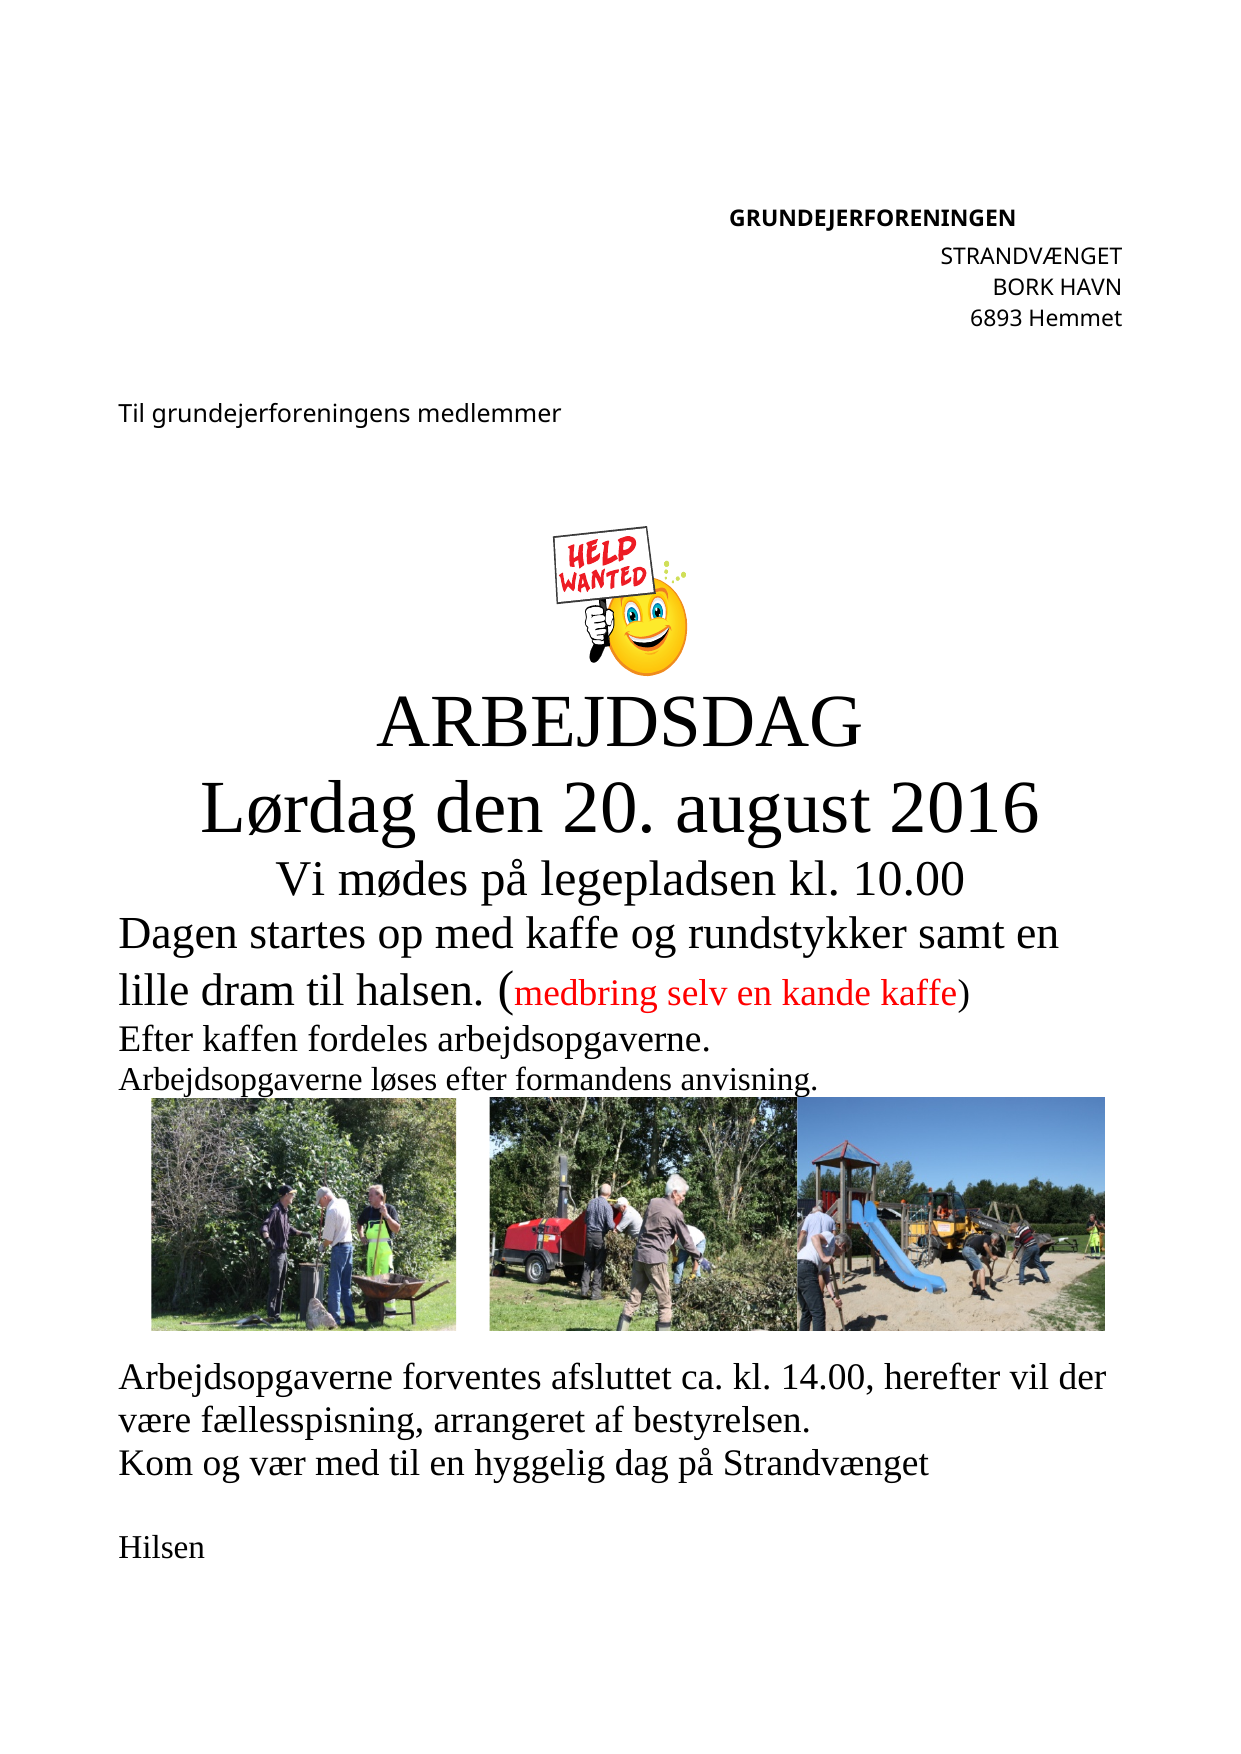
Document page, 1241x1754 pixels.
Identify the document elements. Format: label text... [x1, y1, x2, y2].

text ARBEJDSDAG [118, 676, 1122, 762]
text STRANDVÆNGET [118, 240, 1122, 271]
picture [151, 1098, 457, 1331]
text Hilsen [118, 1527, 1122, 1565]
picture [489, 1097, 1105, 1331]
text Vi mødes på legepladsen kl. 10.00 [118, 848, 1122, 906]
text Arbejdsopgaverne løses efter formandens anvisning. [118, 1059, 1122, 1098]
text Lørdag den 20. august 2016 [118, 762, 1122, 848]
text Efter kaffen fordeles arbejdsopgaverne. [118, 1016, 1122, 1059]
text Arbejdsopgaverne forventes afsluttet ca. kl. 14.00, herefter vil der [118, 1354, 1122, 1398]
text Til grundejerforeningens medlemmer [118, 396, 1122, 430]
text Kom og vær med til en hyggelig dag på Strandvænget [118, 1441, 1122, 1484]
text Dagen startes op med kaffe og rundstykker samt en lille dram til halsen. (medbring selv en kande kaffe) [118, 906, 1122, 1016]
text 6893 Hemmet [118, 302, 1122, 333]
text BORK HAVN [118, 271, 1122, 302]
subtitle GRUNDEJERFORENINGEN [118, 202, 1122, 233]
text være fællesspisning, arrangeret af bestyrelsen. [118, 1398, 1122, 1441]
